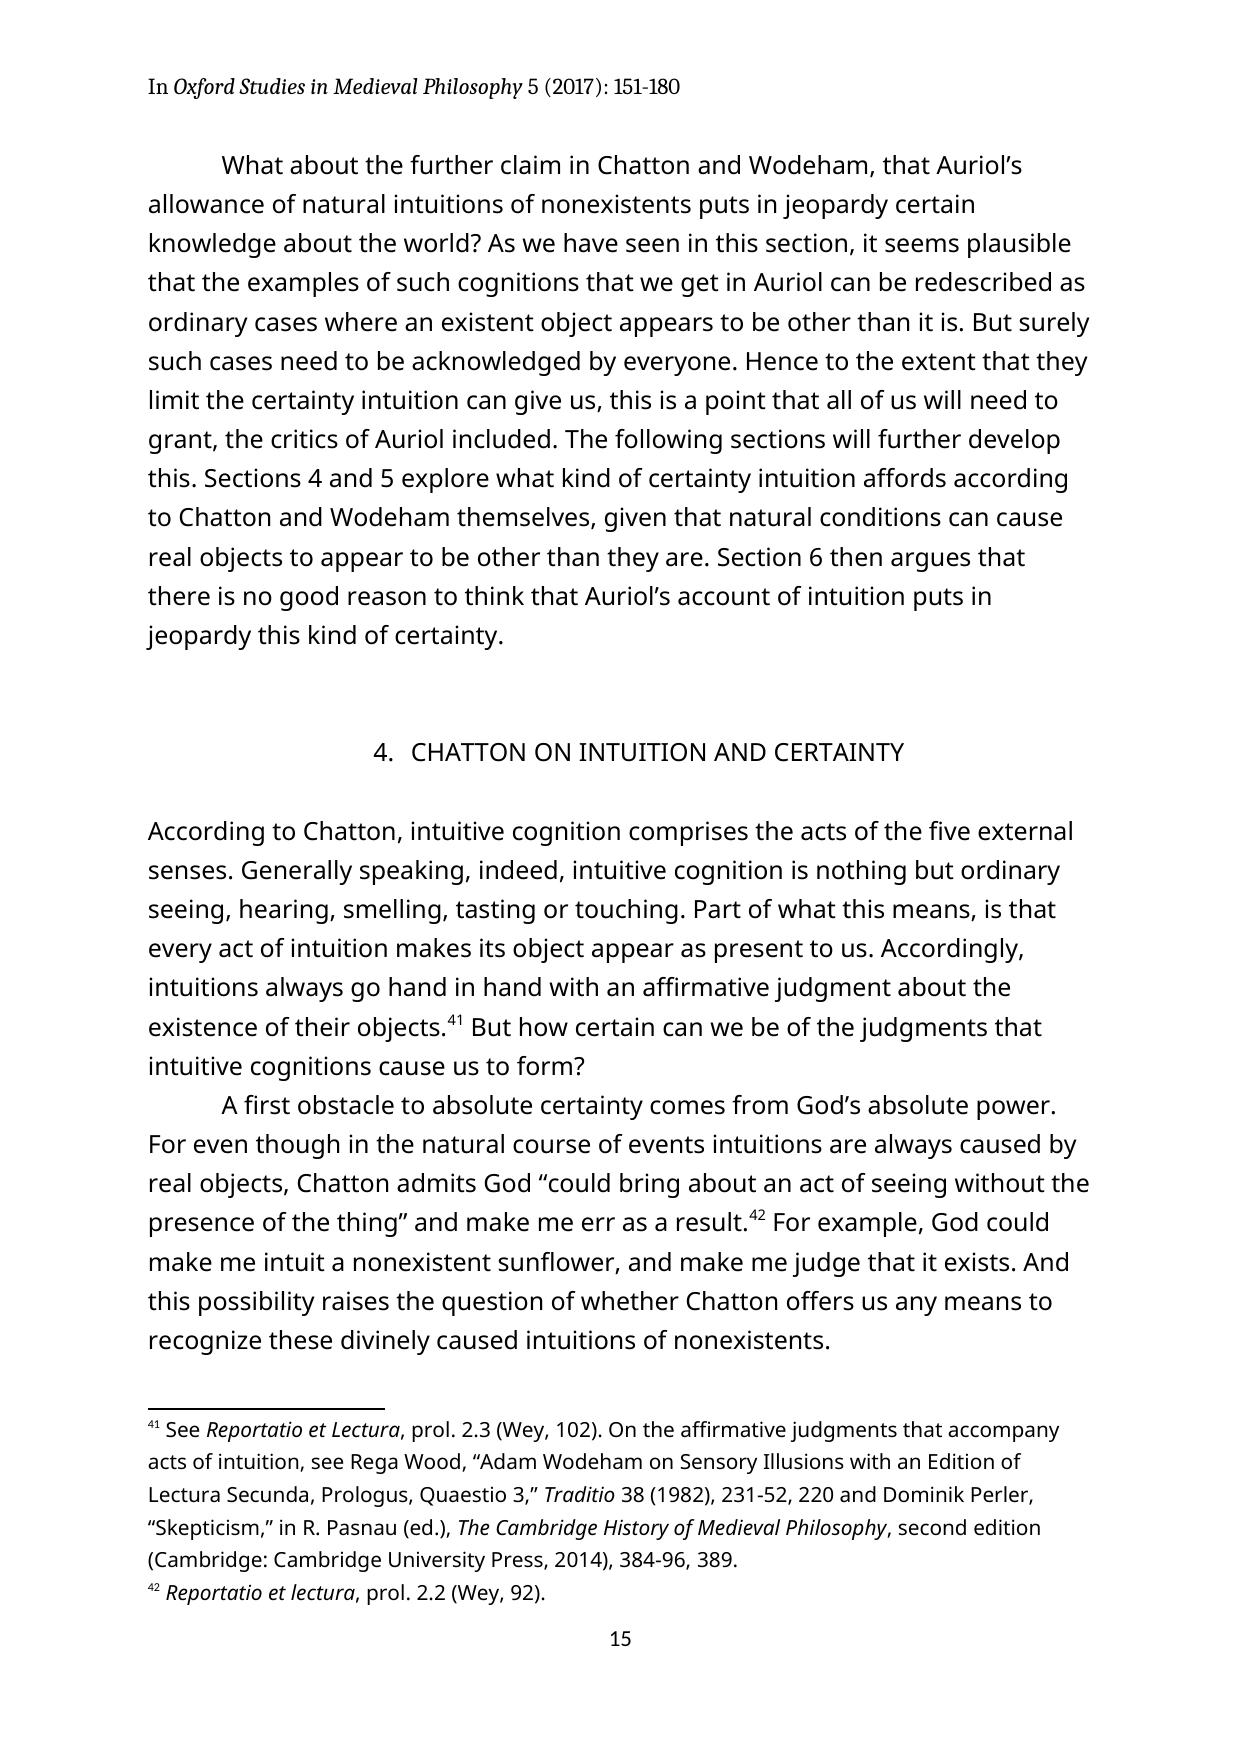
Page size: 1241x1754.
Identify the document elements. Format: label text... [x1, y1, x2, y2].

text A first obstacle to absolute certainty comes from God’s absolute power. For even though in the natural course of events intuitions are always caused by real objects, Chatton admits God “could bring about an act of seeing without the presence of the thing” and make me err as a result. For example, God could make me intuit a nonexistent sunflower, and make me judge that it exists. And this possibility raises the question of whether Chatton offers us any means to recognize these divinely caused intuitions of nonexistents. [148, 1088, 1093, 1357]
list CHATTON ON INTUITION AND CERTAINTY [185, 735, 1093, 769]
text What about the further claim in Chatton and Wodeham, that Auriol’s allowance of natural intuitions of nonexistents puts in jeopardy certain knowledge about the world? As we have seen in this section, it seems plausible that the examples of such cognitions that we get in Auriol can be redescribed as ordinary cases where an existent object appears to be other than it is. But surely such cases need to be acknowledged by everyone. Hence to the extent that they limit the certainty intuition can give us, this is a point that all of us will need to grant, the critics of Auriol included. The following sections will further develop this. Sections 4 and 5 explore what kind of certainty intuition affords according to Chatton and Wodeham themselves, given that natural conditions can cause real objects to appear to be other than they are. Section 6 then argues that there is no good reason to think that Auriol’s account of intuition puts in jeopardy this kind of certainty. [148, 148, 1093, 652]
text According to Chatton, intuitive cognition comprises the acts of the five external senses. Generally speaking, indeed, intuitive cognition is nothing but ordinary seeing, hearing, smelling, tasting or touching. Part of what this means, is that every act of intuition makes its object appear as present to us. Accordingly, intuitions always go hand in hand with an affirmative judgment about the existence of their objects. But how certain can we be of the judgments that intuitive cognitions cause us to form? [148, 813, 1093, 1082]
